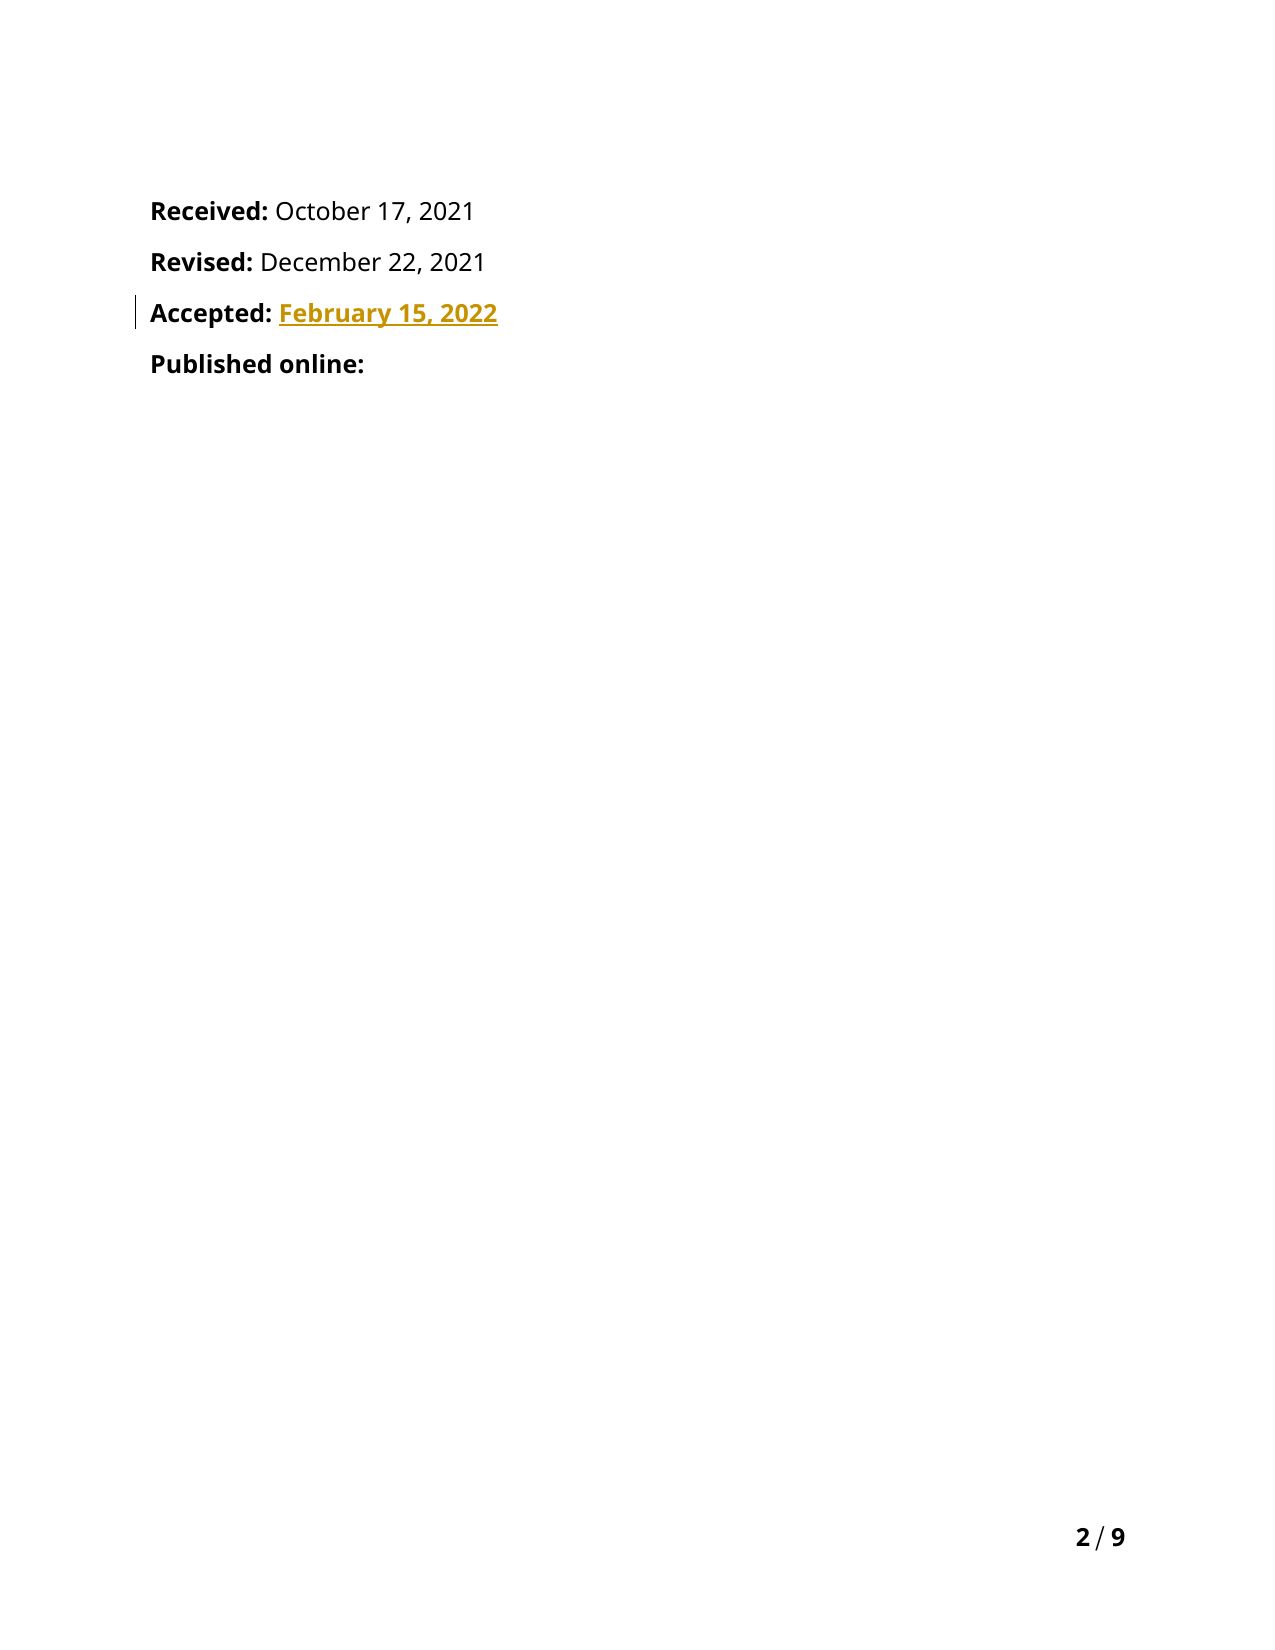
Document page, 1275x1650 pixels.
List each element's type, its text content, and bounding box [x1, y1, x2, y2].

text Revised: December 22, 2021 [150, 244, 1125, 278]
text Accepted: [150, 295, 1125, 329]
text Received: October 17, 2021 [150, 193, 1125, 227]
text Published online: [150, 346, 1125, 380]
